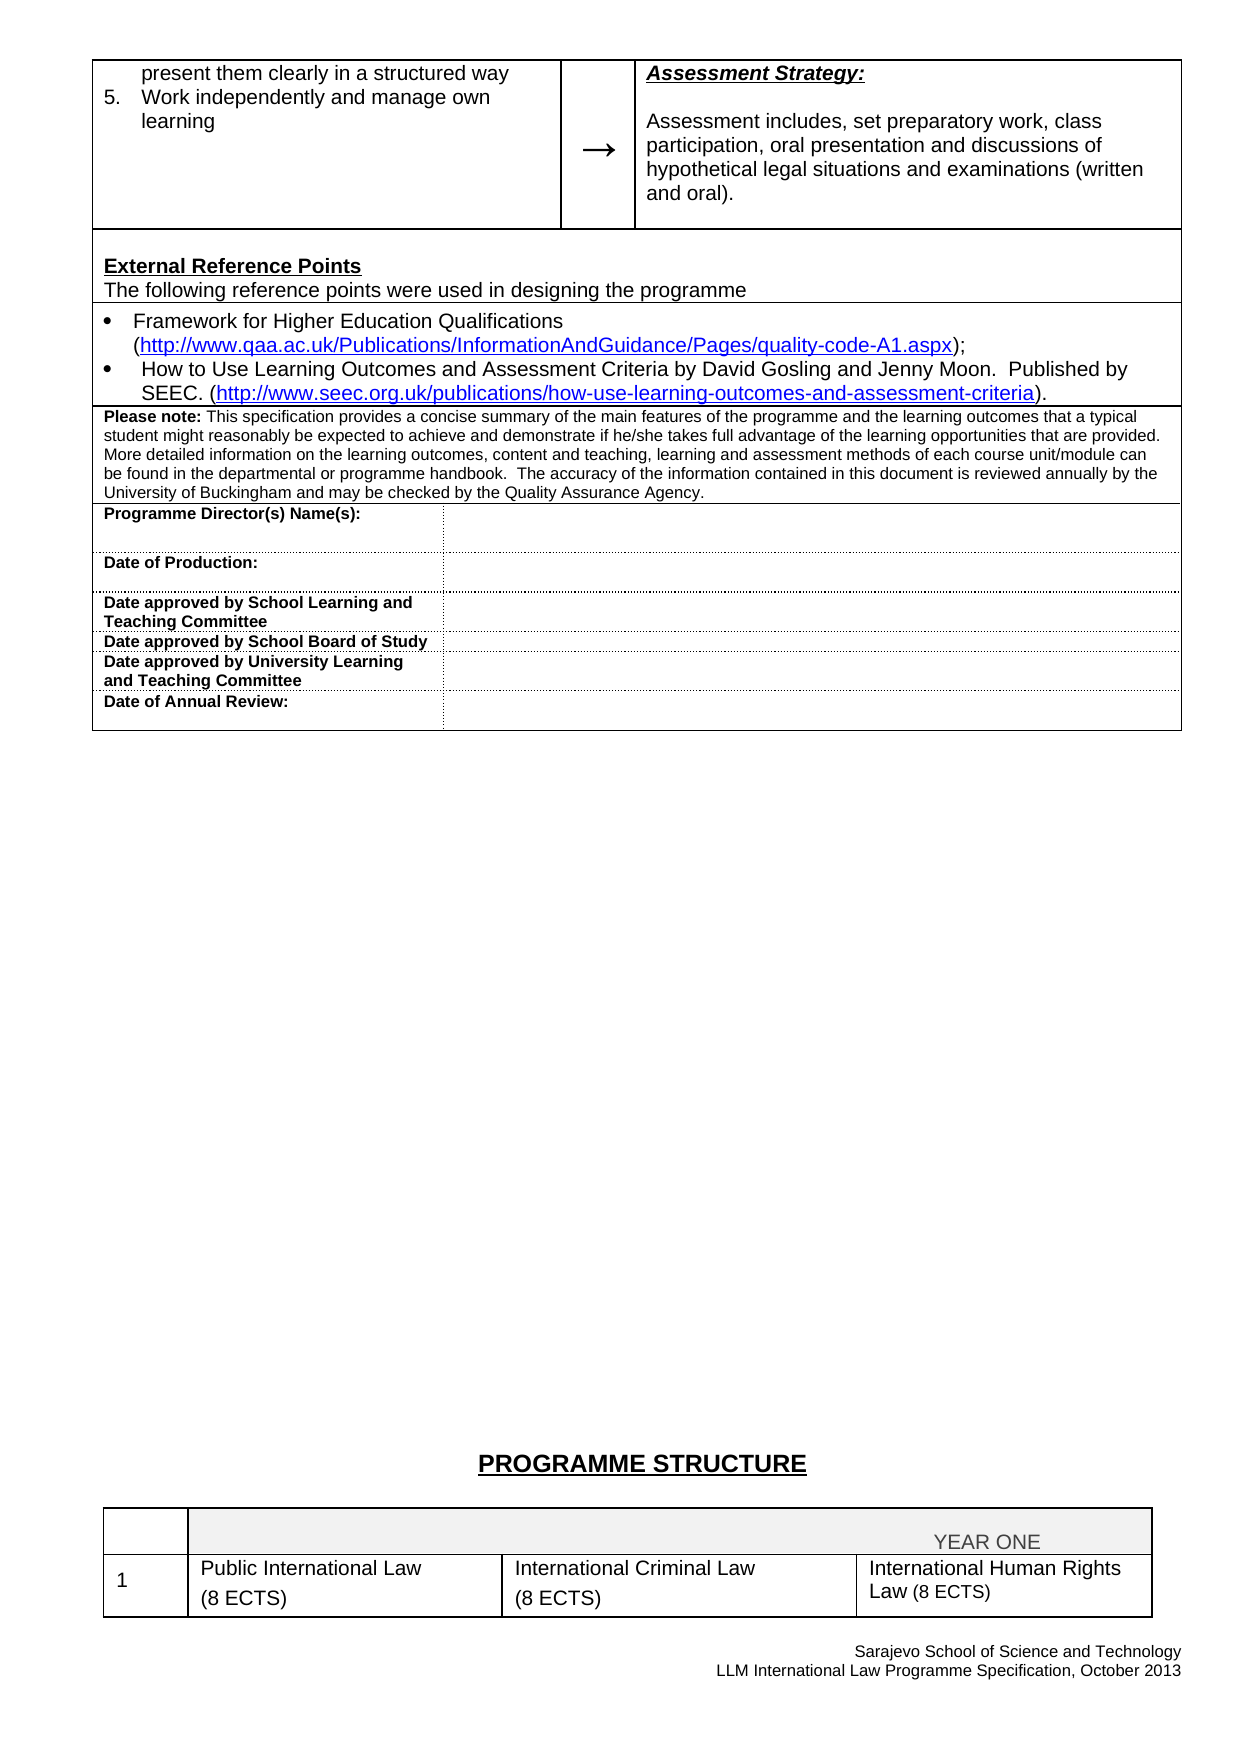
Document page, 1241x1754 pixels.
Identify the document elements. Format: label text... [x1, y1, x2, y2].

table_cell 1 [104, 1555, 187, 1616]
table_header YEAR ONE [189, 1509, 1151, 1553]
table_cell External Reference Points The following reference points were used in designing the programme [93, 230, 1181, 302]
table_cell Assessment Strategy: Assessment includes, set preparatory work, class participation, oral presentation and discussions of hypothetical legal situations and examinations (written and oral). [636, 61, 1181, 228]
table_cell Date approved by School Learning and Teaching Committee [93, 591, 443, 631]
table_cell International Human Rights Law (8 ECTS) [857, 1555, 1151, 1616]
text PROGRAMME STRUCTURE [103, 1449, 1181, 1478]
table_cell Date of Production: [93, 552, 443, 591]
table_cell [443, 690, 1181, 730]
table_cell [443, 591, 1181, 631]
table_cell [443, 552, 1181, 591]
table_header [104, 1509, 187, 1553]
table_cell Programme Director(s) Name(s): [93, 504, 443, 552]
table_cell Please note: This specification provides a concise summary of the main features of the programme and the learning outcomes that a typical student might reasonably be expected to achieve and demonstrate if he/she takes full advantage of the learning opportunities that are provided. More detailed information on the learning outcomes, content and teaching, learning and assessment methods of each course unit/module can be found in the departmental or programme handbook. The accuracy of the information contained in this document is reviewed annually by the University of Buckingham and may be checked by the Quality Assurance Agency. [93, 407, 1181, 502]
table_cell [443, 503, 1181, 552]
table_cell Date approved by School Board of Study [93, 631, 443, 651]
table_cell Date approved by University Learning and Teaching Committee [93, 651, 443, 690]
table_cell [443, 631, 1181, 651]
table_cell International Criminal Law (8 ECTS) [503, 1555, 856, 1616]
table_cell Framework for Higher Education Qualifications (http://www.qaa.ac.uk/Publications/InformationAndGuidance/Pages/quality-code-A1.aspx); How to Use Learning Outcomes and Assessment Criteria by David Gosling and Jenny Moon. Published by SEEC. (http://www.seec.org.uk/publications/how-use-learning-outcomes-and-assessment-criteria). [93, 303, 1181, 405]
table_cell [443, 651, 1181, 690]
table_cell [93, 61, 560, 228]
table_cell Public International Law (8 ECTS) [189, 1555, 501, 1616]
table_cell Date of Annual Review: [93, 690, 443, 730]
table_cell → [562, 61, 634, 228]
